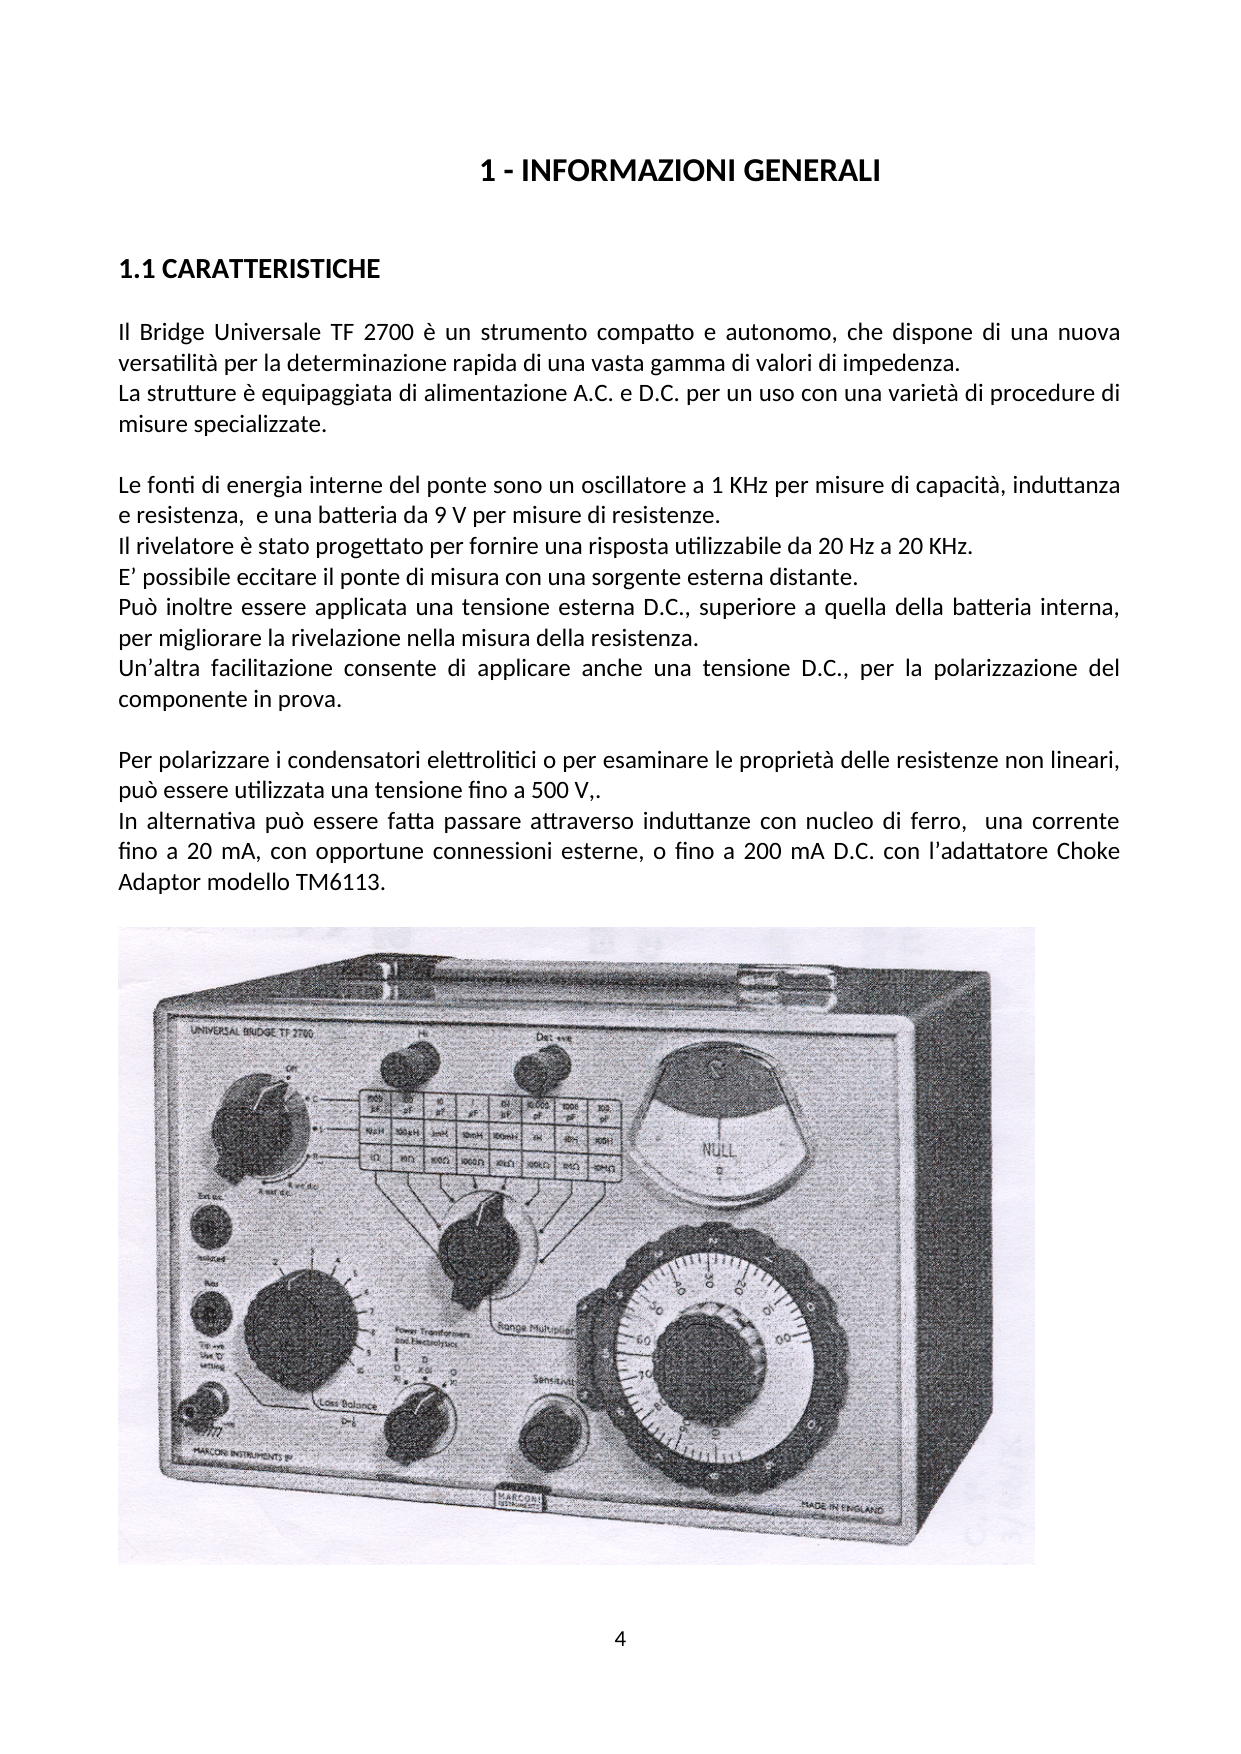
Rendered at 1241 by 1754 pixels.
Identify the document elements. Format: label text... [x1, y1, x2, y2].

text Il rivelatore è stato progettato per fornire una risposta utilizzabile da 20 Hz a 20 KHz. [118, 530, 1122, 561]
text Il Bridge Universale TF 2700 è un strumento compatto e autonomo, che dispone di una nuova versatilità per la determinazione rapida di una vasta gamma di valori di impedenza. [118, 317, 1122, 378]
text Può inoltre essere applicata una tensione esterna D.C., superiore a quella della batteria interna, per migliorare la rivelazione nella misura della resistenza. [118, 591, 1122, 652]
text Un’altra facilitazione consente di applicare anche una tensione D.C., per la polarizzazione del componente in prova. [118, 652, 1122, 713]
text Le fonti di energia interne del ponte sono un oscillatore a 1 KHz per misure di capacità, induttanza e resistenza, e una batteria da 9 V per misure di resistenze. [118, 469, 1122, 530]
picture [118, 927, 1035, 1565]
text 1.1 CARATTERISTICHE [118, 250, 1122, 286]
text Per polarizzare i condensatori elettrolitici o per esaminare le proprietà delle resistenze non lineari, può essere utilizzata una tensione fino a 500 V,. [118, 744, 1122, 805]
text In alternativa può essere fatta passare attraverso induttanze con nucleo di ferro, una corrente fino a 20 mA, con opportune connessioni esterne, o fino a 200 mA D.C. con l’adattatore Choke Adaptor modello TM6113. [118, 805, 1122, 896]
text La strutture è equipaggiata di alimentazione A.C. e D.C. per un uso con una varietà di procedure di misure specializzate. [118, 378, 1122, 439]
list 1 - INFORMAZIONI GENERALI [231, 149, 1122, 189]
text E’ possibile eccitare il ponte di misura con una sorgente esterna distante. [118, 561, 1122, 591]
